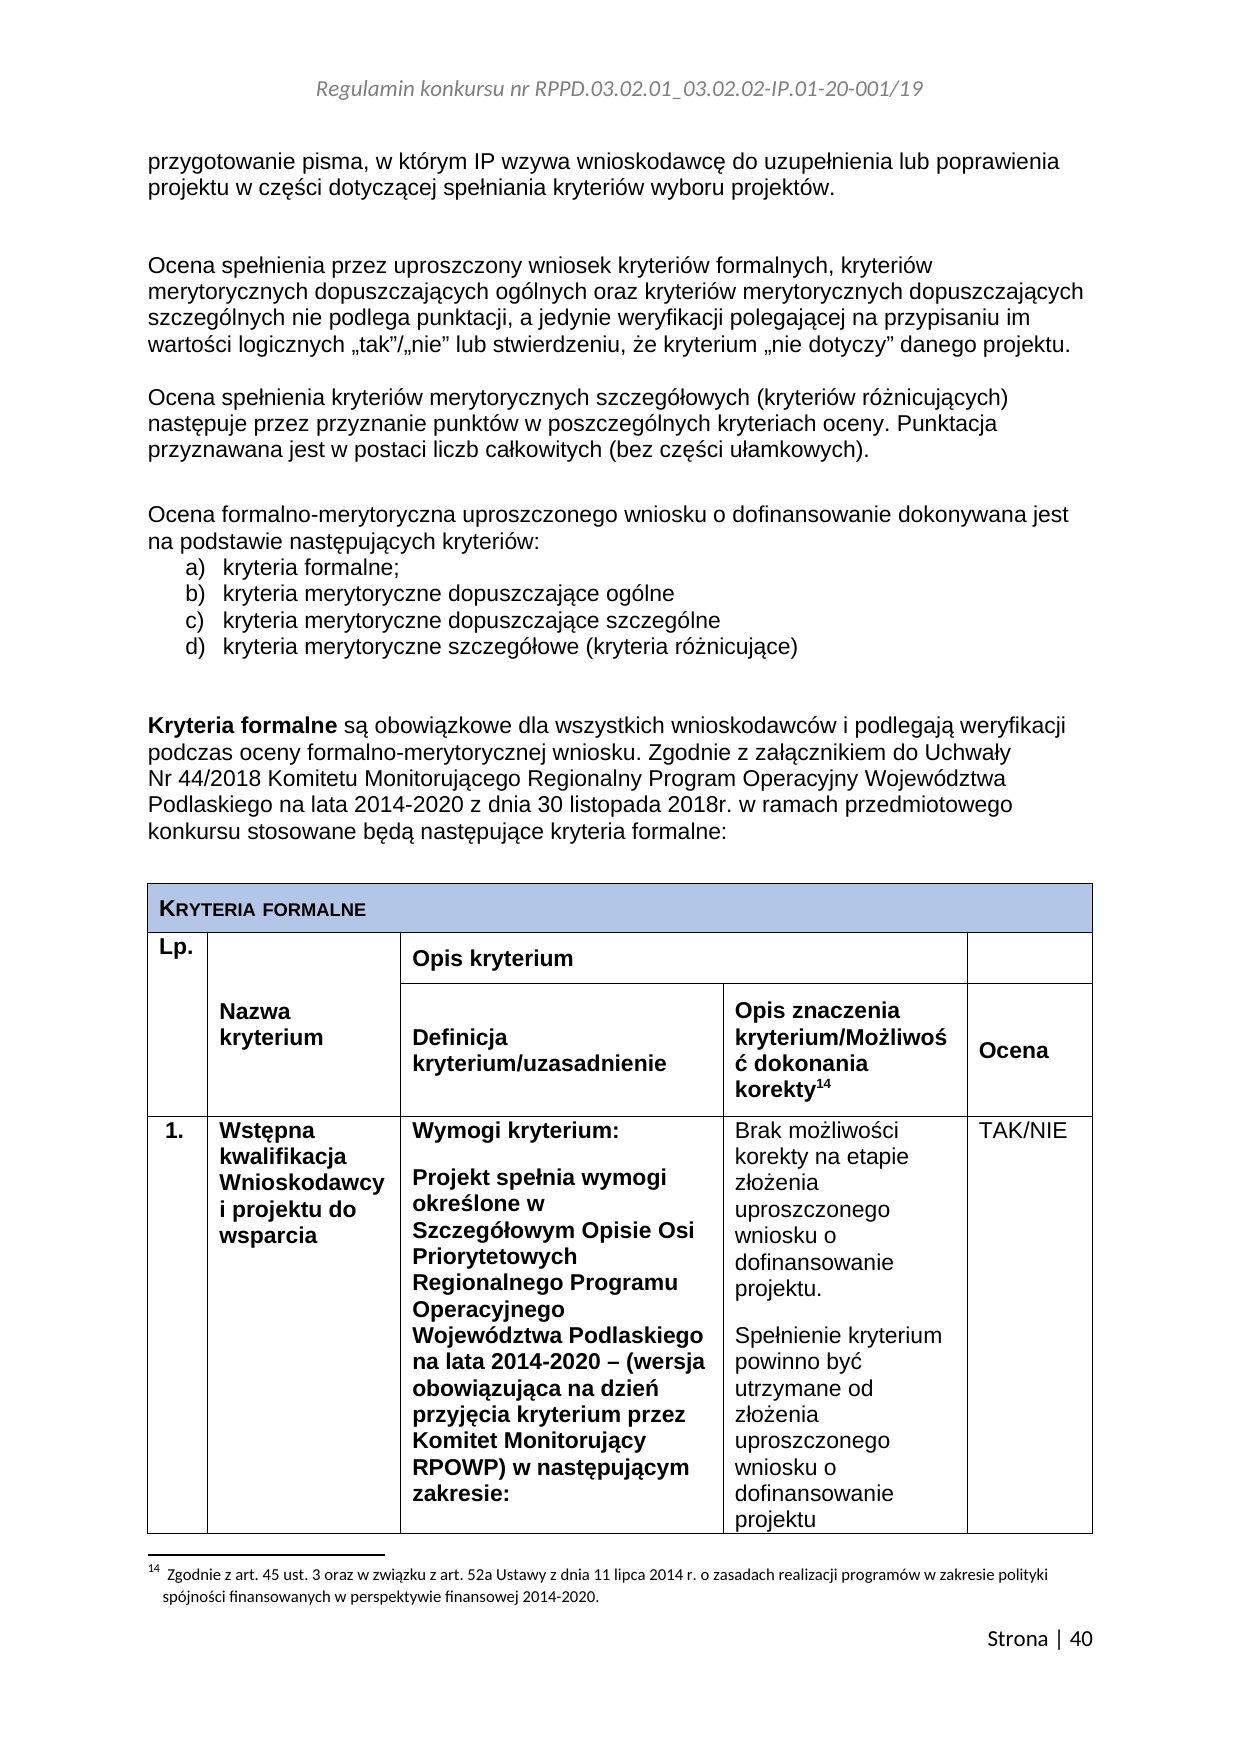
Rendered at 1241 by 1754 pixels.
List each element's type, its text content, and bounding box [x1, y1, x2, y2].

text Ocena spełnienia przez uproszczony wniosek kryteriów formalnych, kryteriów merytorycznych dopuszczających ogólnych oraz kryteriów merytorycznych dopuszczających szczególnych nie podlega punktacji, a jedynie weryfikacji polegającej na przypisaniu im wartości logicznych „tak”/„nie” lub stwierdzeniu, że kryterium „nie dotyczy” danego projektu. [148, 252, 1093, 357]
table_cell [148, 1117, 207, 1533]
text Ocena formalno-merytoryczna uproszczonego wniosku o dofinansowanie dokonywana jest na podstawie następujących kryteriów: [148, 501, 1093, 554]
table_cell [208, 1117, 400, 1533]
table_cell [968, 933, 1092, 983]
table_header Kryteria formalne [148, 884, 1092, 932]
table_cell Ocena [968, 984, 1092, 1116]
table_cell Nazwa kryterium [208, 933, 400, 1116]
table_cell Definicja kryterium/uzasadnienie [401, 984, 723, 1116]
text Kryteria formalne są obowiązkowe dla wszystkich wnioskodawców i podlegają weryfikacji podczas oceny formalno-merytorycznej wniosku. Zgodnie z załącznikiem do Uchwały Nr 44/2018 Komitetu Monitorującego Regionalny Program Operacyjny Województwa Podlaskiego na lata 2014-2020 z dnia 30 listopada 2018r. w ramach przedmiotowego konkursu stosowane będą następujące kryteria formalne: [148, 712, 1093, 844]
table_cell Opis kryterium [401, 933, 967, 983]
list kryteria merytoryczne dopuszczające szczególne [185, 607, 1093, 633]
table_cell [401, 1117, 723, 1533]
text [148, 148, 1093, 200]
list kryteria formalne; [185, 554, 1093, 580]
table_cell Opis znaczenia kryterium/Możliwość dokonania korekty [724, 984, 967, 1116]
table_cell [724, 1117, 967, 1533]
text Ocena spełnienia kryteriów merytorycznych szczegółowych (kryteriów różnicujących) następuje przez przyznanie punktów w poszczególnych kryteriach oceny. Punktacja przyznawana jest w postaci liczb całkowitych (bez części ułamkowych). [148, 383, 1093, 462]
list kryteria merytoryczne dopuszczające ogólne [185, 580, 1093, 607]
list kryteria merytoryczne szczegółowe (kryteria różnicujące) [185, 633, 1093, 659]
table_cell TAK/NIE [968, 1117, 1092, 1533]
table_cell Lp. [148, 933, 207, 1116]
